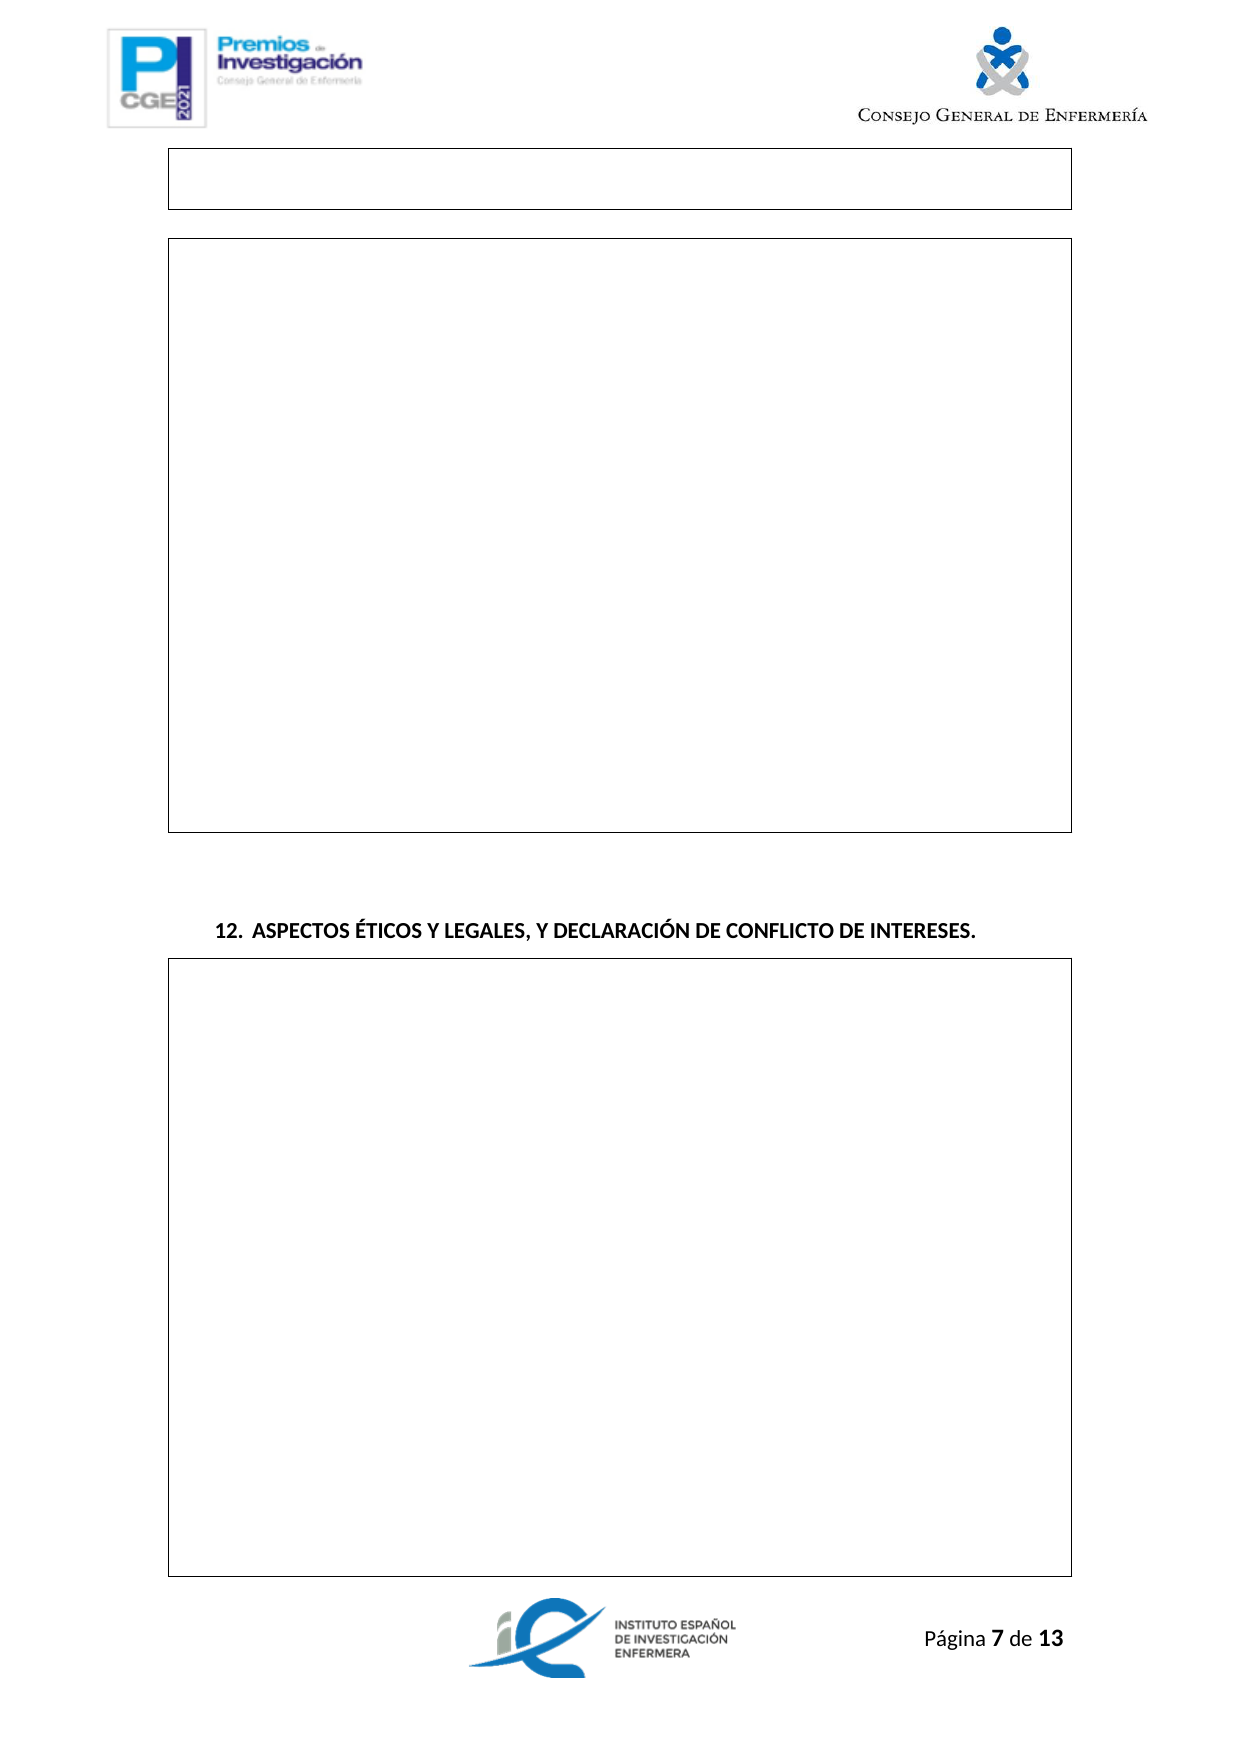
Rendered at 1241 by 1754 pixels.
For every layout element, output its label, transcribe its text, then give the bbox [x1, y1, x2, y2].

picture [853, 26, 1150, 125]
picture [468, 1598, 736, 1678]
picture [104, 26, 369, 133]
list ASPECTOS ÉTICOS Y LEGALES, Y DECLARACIÓN DE CONFLICTO DE INTERESES. [214, 917, 1063, 945]
